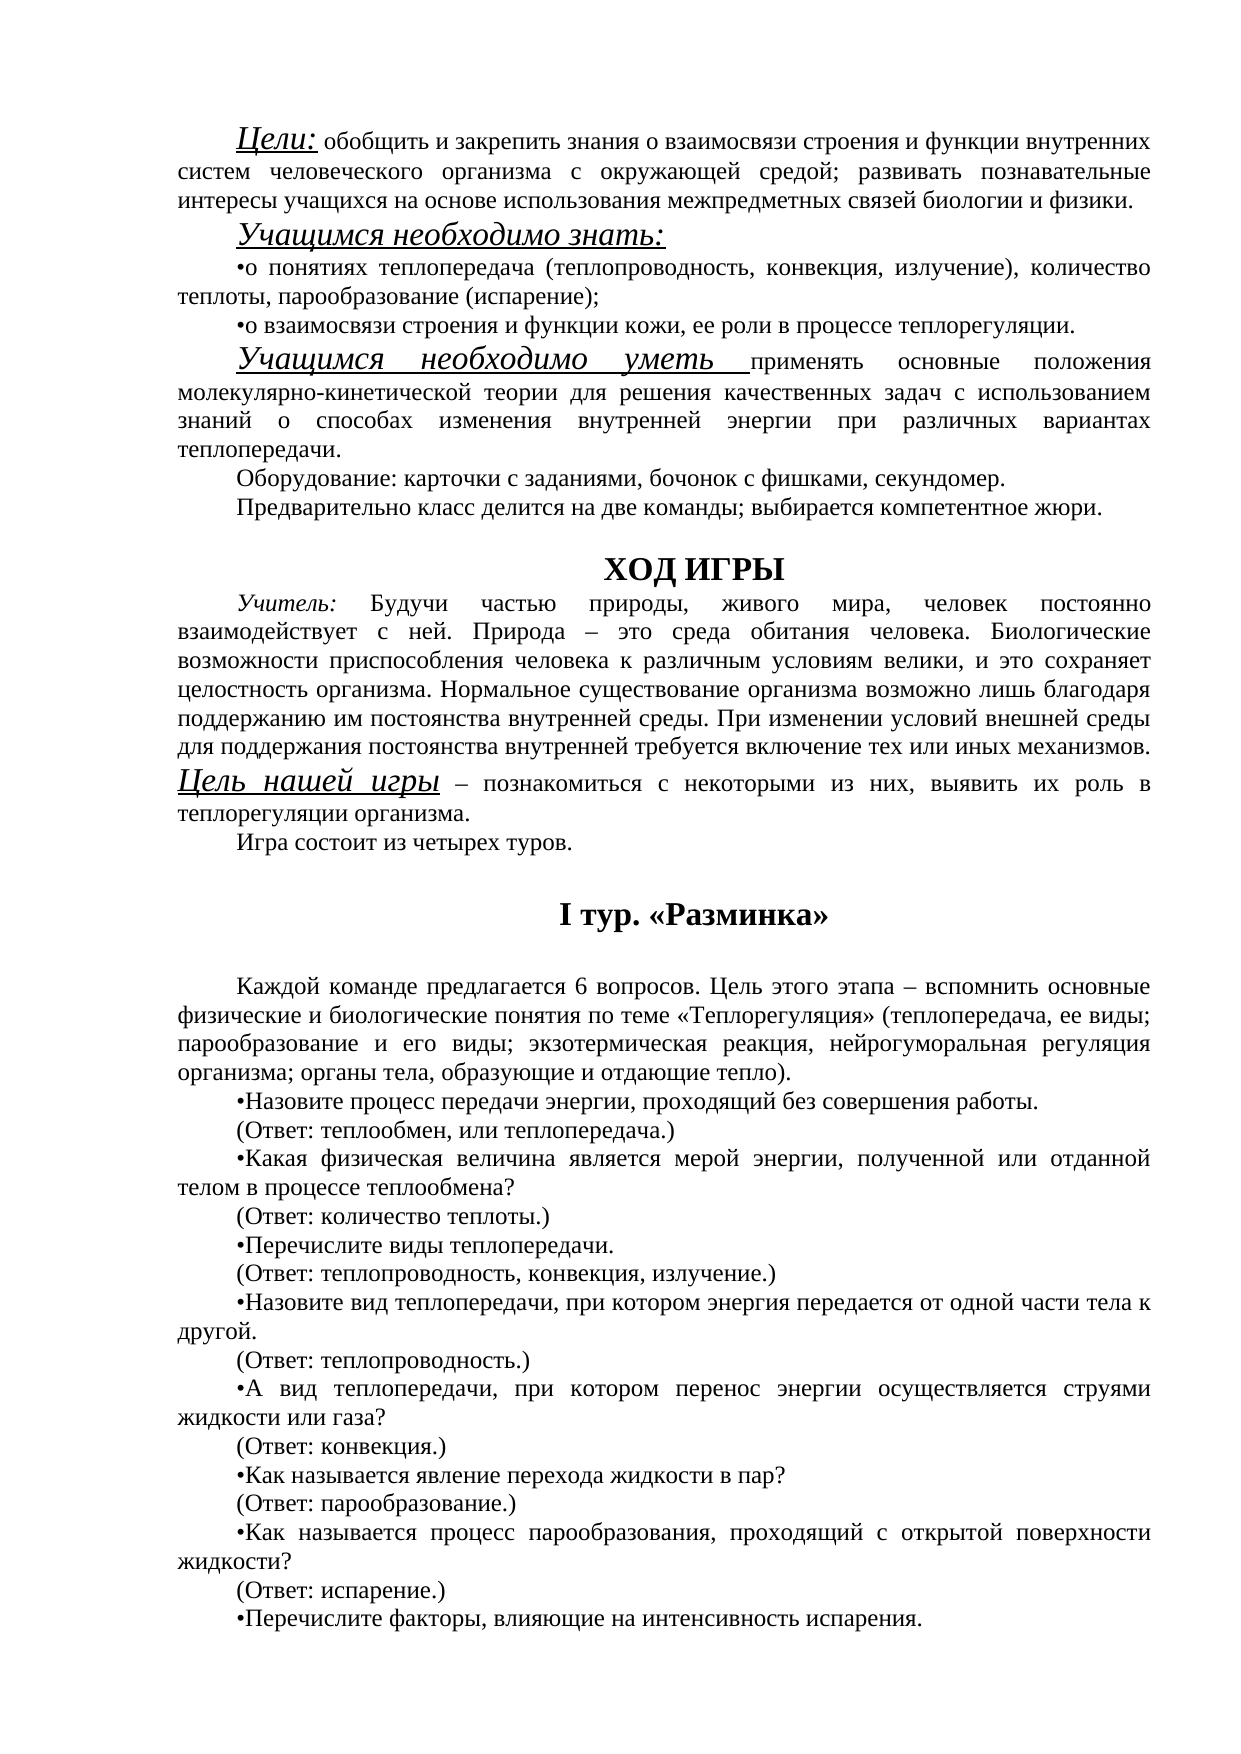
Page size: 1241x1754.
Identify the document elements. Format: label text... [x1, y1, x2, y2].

text (Ответ: парообразование.) [177, 1488, 1152, 1517]
text (Ответ: теплопроводность, конвекция, излучение.) [177, 1258, 1152, 1287]
text •Перечислите виды теплопередачи. [177, 1230, 1152, 1258]
text Учащимся необходимо уметь применять основные положения молекулярно-кинетической теории для решения качественных задач с использованием знаний о способах изменения внутренней энергии при различных вариантах теплопередачи. [177, 338, 1152, 463]
text Цели: обобщить и закрепить знания о взаимосвязи строения и функции внутренних систем человеческого организма с окружающей средой; развивать познавательные интересы учащихся на основе использования межпредметных связей биологии и физики. [177, 118, 1152, 214]
text I тур. «Разминка» [177, 894, 1152, 933]
text Каждой команде предлагается 6 вопросов. Цель этого этапа – вспомнить основные физические и биологические понятия по теме «Теплорегуляция» (теплопередача, ее виды; парообразование и его виды; экзотермическая реакция, нейрогуморальная регуляция организма; органы тела, образующие и отдающие тепло). [177, 971, 1152, 1086]
text Оборудование: карточки с заданиями, бочонок с фишками, секундомер. [177, 463, 1152, 492]
text •Назовите вид теплопередачи, при котором энергия передается от одной части тела к другой. [177, 1287, 1152, 1345]
text •Какая физическая величина является мерой энергии, полученной или отданной телом в процессе теплообмена? [177, 1143, 1152, 1201]
text •Назовите процесс передачи энергии, проходящий без совершения работы. [177, 1086, 1152, 1115]
text Учитель: Будучи частью природы, живого мира, человек постоянно взаимодействует с ней. Природа – это среда обитания человека. Биологические возможности приспособления человека к различным условиям велики, и это сохраняет целостность организма. Нормальное существование организма возможно лишь благодаря поддержанию им постоянства внутренней среды. При изменении условий внешней среды для поддержания постоянства внутренней требуется включение тех или иных механизмов. Цель нашей игры – познакомиться с некоторыми из них, выявить их роль в теплорегуляции организма. [177, 588, 1152, 827]
text •Перечислите факторы, влияющие на интенсивность испарения. [177, 1603, 1152, 1632]
text •о понятиях теплопередача (теплопроводность, конвекция, излучение), количество теплоты, парообразование (испарение); [177, 252, 1152, 310]
text Предварительно класс делится на две команды; выбирается компетентное жюри. [177, 492, 1152, 521]
text •о взаимосвязи строения и функции кожи, ее роли в процессе теплорегуляции. [177, 310, 1152, 338]
text Игра состоит из четырех туров. [177, 827, 1152, 856]
text (Ответ: конвекция.) [177, 1431, 1152, 1460]
text (Ответ: теплопроводность.) [177, 1345, 1152, 1373]
text •Как называется процесс парообразования, проходящий с открытой поверхности жидкости? [177, 1517, 1152, 1575]
text (Ответ: теплообмен, или теплопередача.) [177, 1115, 1152, 1143]
text Учащимся необходимо знать: [177, 214, 1152, 252]
text (Ответ: испарение.) [177, 1575, 1152, 1603]
text ХОД ИГРЫ [177, 549, 1152, 588]
text •А вид теплопередачи, при котором перенос энергии осуществляется струями жидкости или газа? [177, 1373, 1152, 1431]
text (Ответ: количество теплоты.) [177, 1201, 1152, 1230]
text •Как называется явление перехода жидкости в пар? [177, 1460, 1152, 1488]
